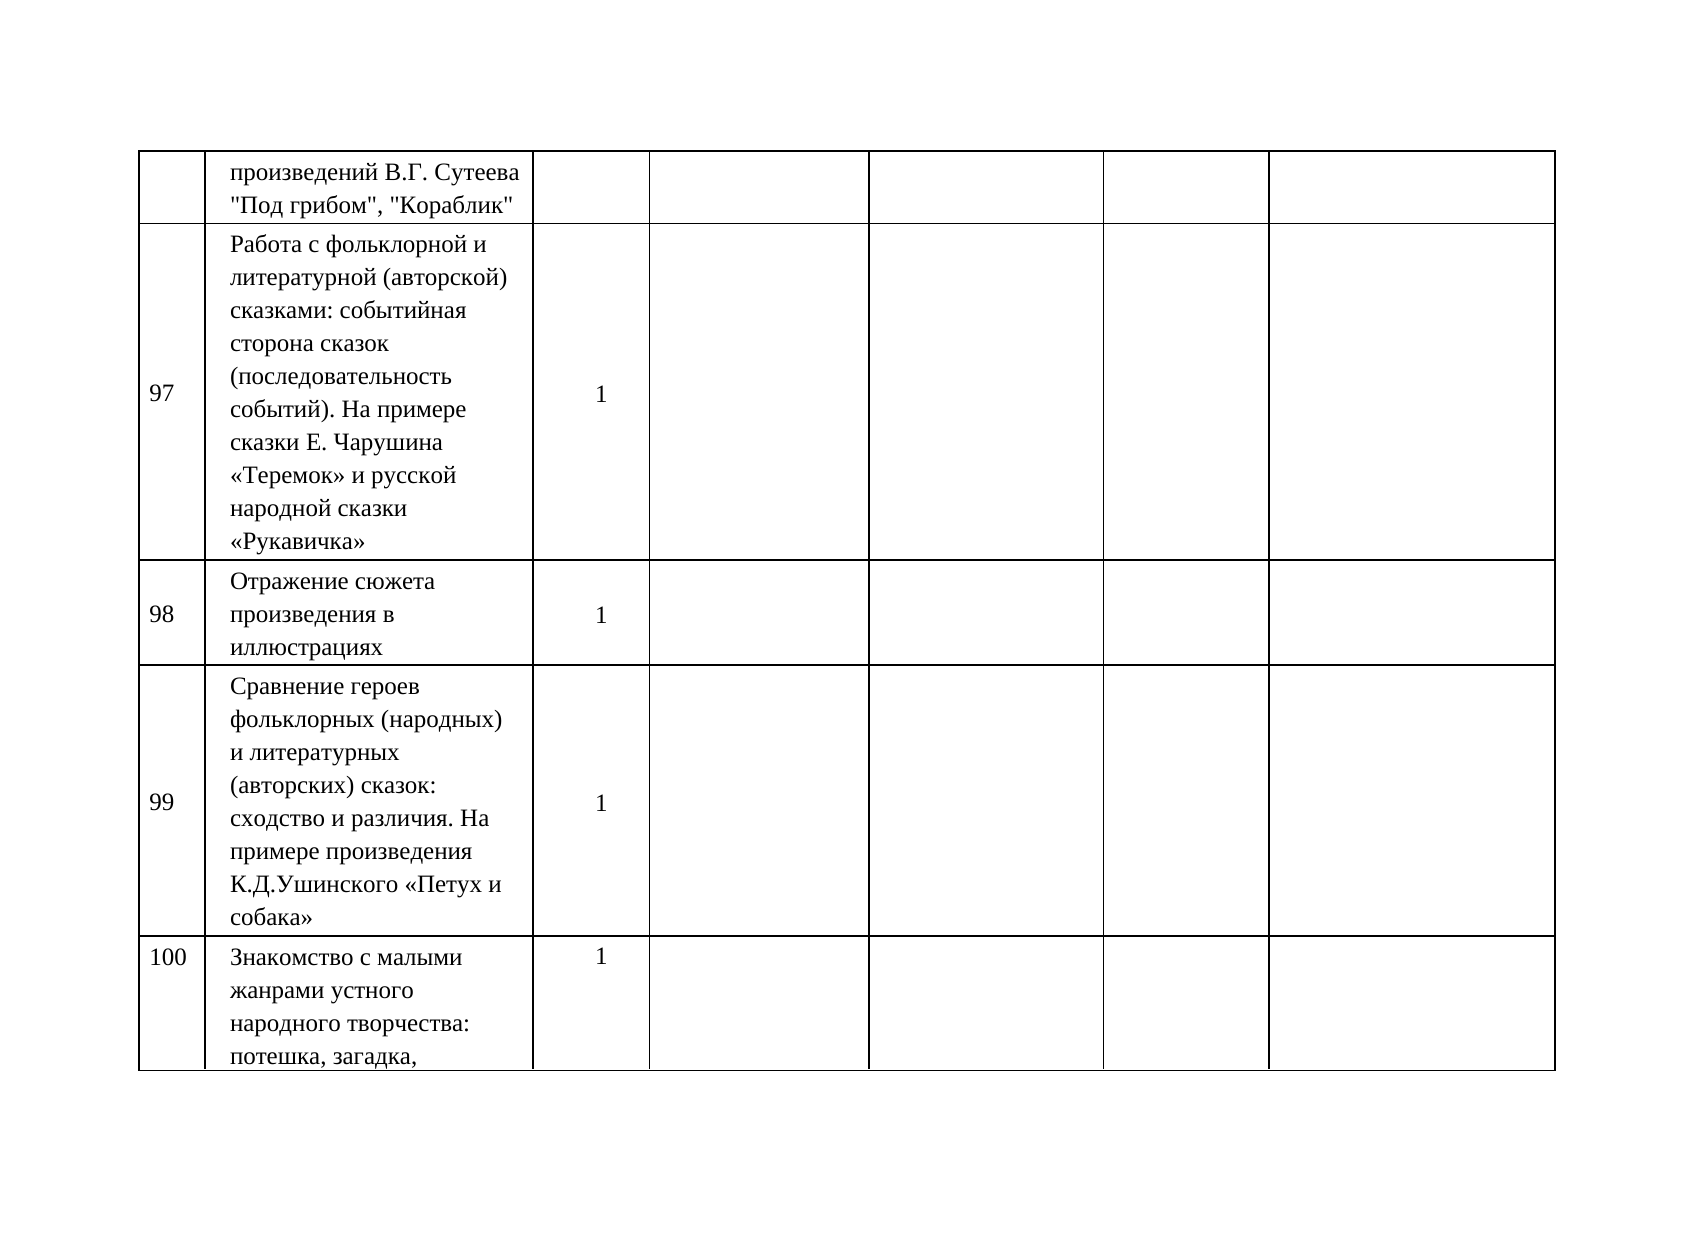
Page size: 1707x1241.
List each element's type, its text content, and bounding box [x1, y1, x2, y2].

table_cell 98 [140, 561, 204, 664]
table_cell [1270, 937, 1554, 1069]
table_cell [206, 937, 532, 1069]
table_cell [1270, 152, 1554, 222]
table_cell [870, 152, 1103, 222]
table_cell [650, 152, 868, 222]
table_cell 1 [534, 666, 649, 935]
table_cell [650, 666, 868, 935]
table_cell 1 [534, 224, 649, 559]
table_cell [870, 937, 1103, 1069]
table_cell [206, 152, 532, 222]
table_cell [1104, 561, 1268, 664]
table_cell 1 [534, 152, 649, 222]
table_cell [650, 561, 868, 664]
table_cell 99 [140, 666, 204, 935]
table_cell Работа с фольклорной и литературной (авторской) сказками: событийная сторона сказок (последовательность событий). На примере сказки Е. Чарушина «Теремок» и русской народной сказки «Рукавичка» [206, 224, 532, 559]
table_cell Отражение сюжета произведения в иллюстрациях [206, 561, 532, 664]
table_cell [1104, 152, 1268, 222]
table_cell [650, 224, 868, 559]
table_cell 96 [140, 152, 204, 222]
table_cell [870, 561, 1103, 664]
table_cell 1 [534, 937, 649, 1069]
table_cell [1270, 666, 1554, 935]
table_cell [650, 937, 868, 1069]
table_cell 100 [140, 937, 204, 1069]
table_cell [1104, 224, 1268, 559]
table_cell [870, 224, 1103, 559]
table_cell [1104, 937, 1268, 1069]
table_cell Сравнение героев фольклорных (народных) и литературных (авторских) сказок: сходство и различия. На примере произведения К.Д.Ушинского «Петух и собака» [206, 666, 532, 935]
table_cell 1 [534, 561, 649, 664]
table_cell [1104, 666, 1268, 935]
table_cell [870, 666, 1103, 935]
table_cell [1270, 561, 1554, 664]
table_cell [1270, 224, 1554, 559]
table_cell 97 [140, 224, 204, 559]
